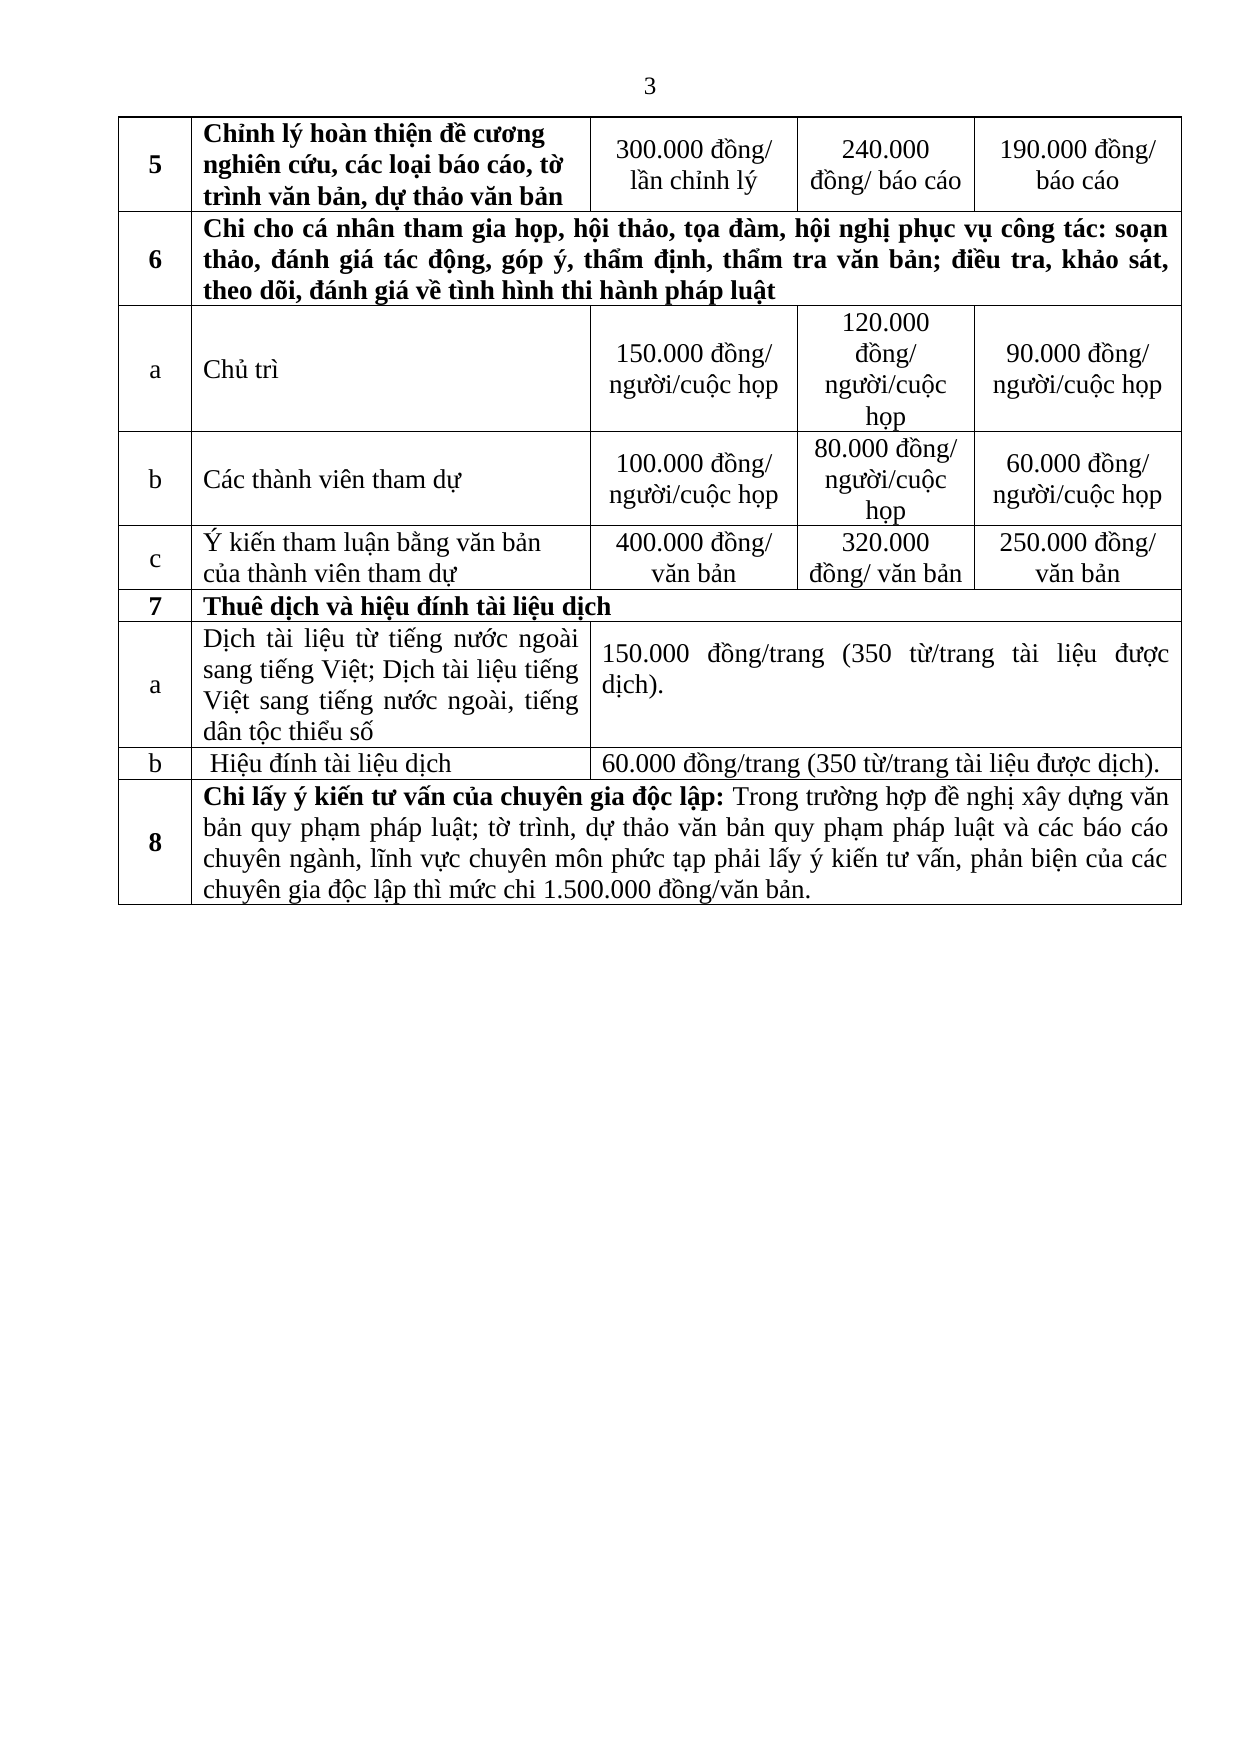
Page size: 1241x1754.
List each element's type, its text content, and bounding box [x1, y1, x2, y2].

table_cell b [119, 748, 191, 779]
table_cell 6 [119, 212, 191, 305]
table_cell 60.000 đồng/ người/cuộc họp [975, 432, 1181, 525]
table_cell Hiệu đính tài liệu dịch [192, 748, 590, 779]
table_cell Chủ trì [192, 306, 590, 431]
table_cell a [119, 622, 191, 747]
table_cell Chi cho cá nhân tham gia họp, hội thảo, tọa đàm, hội nghị phục vụ công tác: soạn thảo, đánh giá tác động, góp ý, thẩm định, thẩm tra văn bản; điều tra, khảo sát, theo dõi, đánh giá về tình hình thi hành pháp luật [192, 212, 1181, 305]
table_cell 7 [119, 590, 191, 621]
table_cell b [119, 432, 191, 525]
table_cell Dịch tài liệu từ tiếng nước ngoài sang tiếng Việt; Dịch tài liệu tiếng Việt sang tiếng nước ngoài, tiếng dân tộc thiểu số [192, 622, 590, 747]
table_cell 8 [119, 780, 191, 904]
table_cell 190.000 đồng/ báo cáo [975, 118, 1181, 211]
table_cell 320.000 đồng/ văn bản [798, 526, 974, 589]
table_cell 90.000 đồng/ người/cuộc họp [975, 306, 1181, 431]
table_cell 400.000 đồng/ văn bản [591, 526, 797, 589]
table_cell 150.000 đồng/ người/cuộc họp [591, 306, 797, 431]
table_cell a [119, 306, 191, 431]
table_cell 120.000 đồng/ người/cuộc họp [798, 306, 974, 431]
table_cell 150.000 đồng/trang (350 từ/trang tài liệu được dịch). [591, 622, 1181, 747]
table_cell 250.000 đồng/ văn bản [975, 526, 1181, 589]
table_cell Ý kiến tham luận bằng văn bản của thành viên tham dự [192, 526, 590, 589]
table_cell Chỉnh lý hoàn thiện đề cương nghiên cứu, các loại báo cáo, tờ trình văn bản, dự thảo văn bản [192, 118, 590, 211]
table_cell Chi lấy ý kiến tư vấn của chuyên gia độc lập: Trong trường hợp đề nghị xây dựng văn bản quy phạm pháp luật; tờ trình, dự thảo văn bản quy phạm pháp luật và các báo cáo chuyên ngành, lĩnh vực chuyên môn phức tạp phải lấy ý kiến tư vấn, phản biện của các chuyên gia độc lập thì mức chi 1.500.000 đồng/văn bản. [192, 780, 1181, 904]
table_cell 100.000 đồng/ người/cuộc họp [591, 432, 797, 525]
table_cell 5 [119, 118, 191, 211]
table_cell 80.000 đồng/ người/cuộc họp [798, 432, 974, 525]
table_cell 300.000 đồng/ lần chỉnh lý [591, 118, 797, 211]
table_cell Các thành viên tham dự [192, 432, 590, 525]
table_cell 60.000 đồng/trang (350 từ/trang tài liệu được dịch). [591, 748, 1181, 779]
table_cell 240.000 đồng/ báo cáo [798, 118, 974, 211]
table_cell Thuê dịch và hiệu đính tài liệu dịch [192, 590, 1181, 621]
table_cell c [119, 526, 191, 589]
